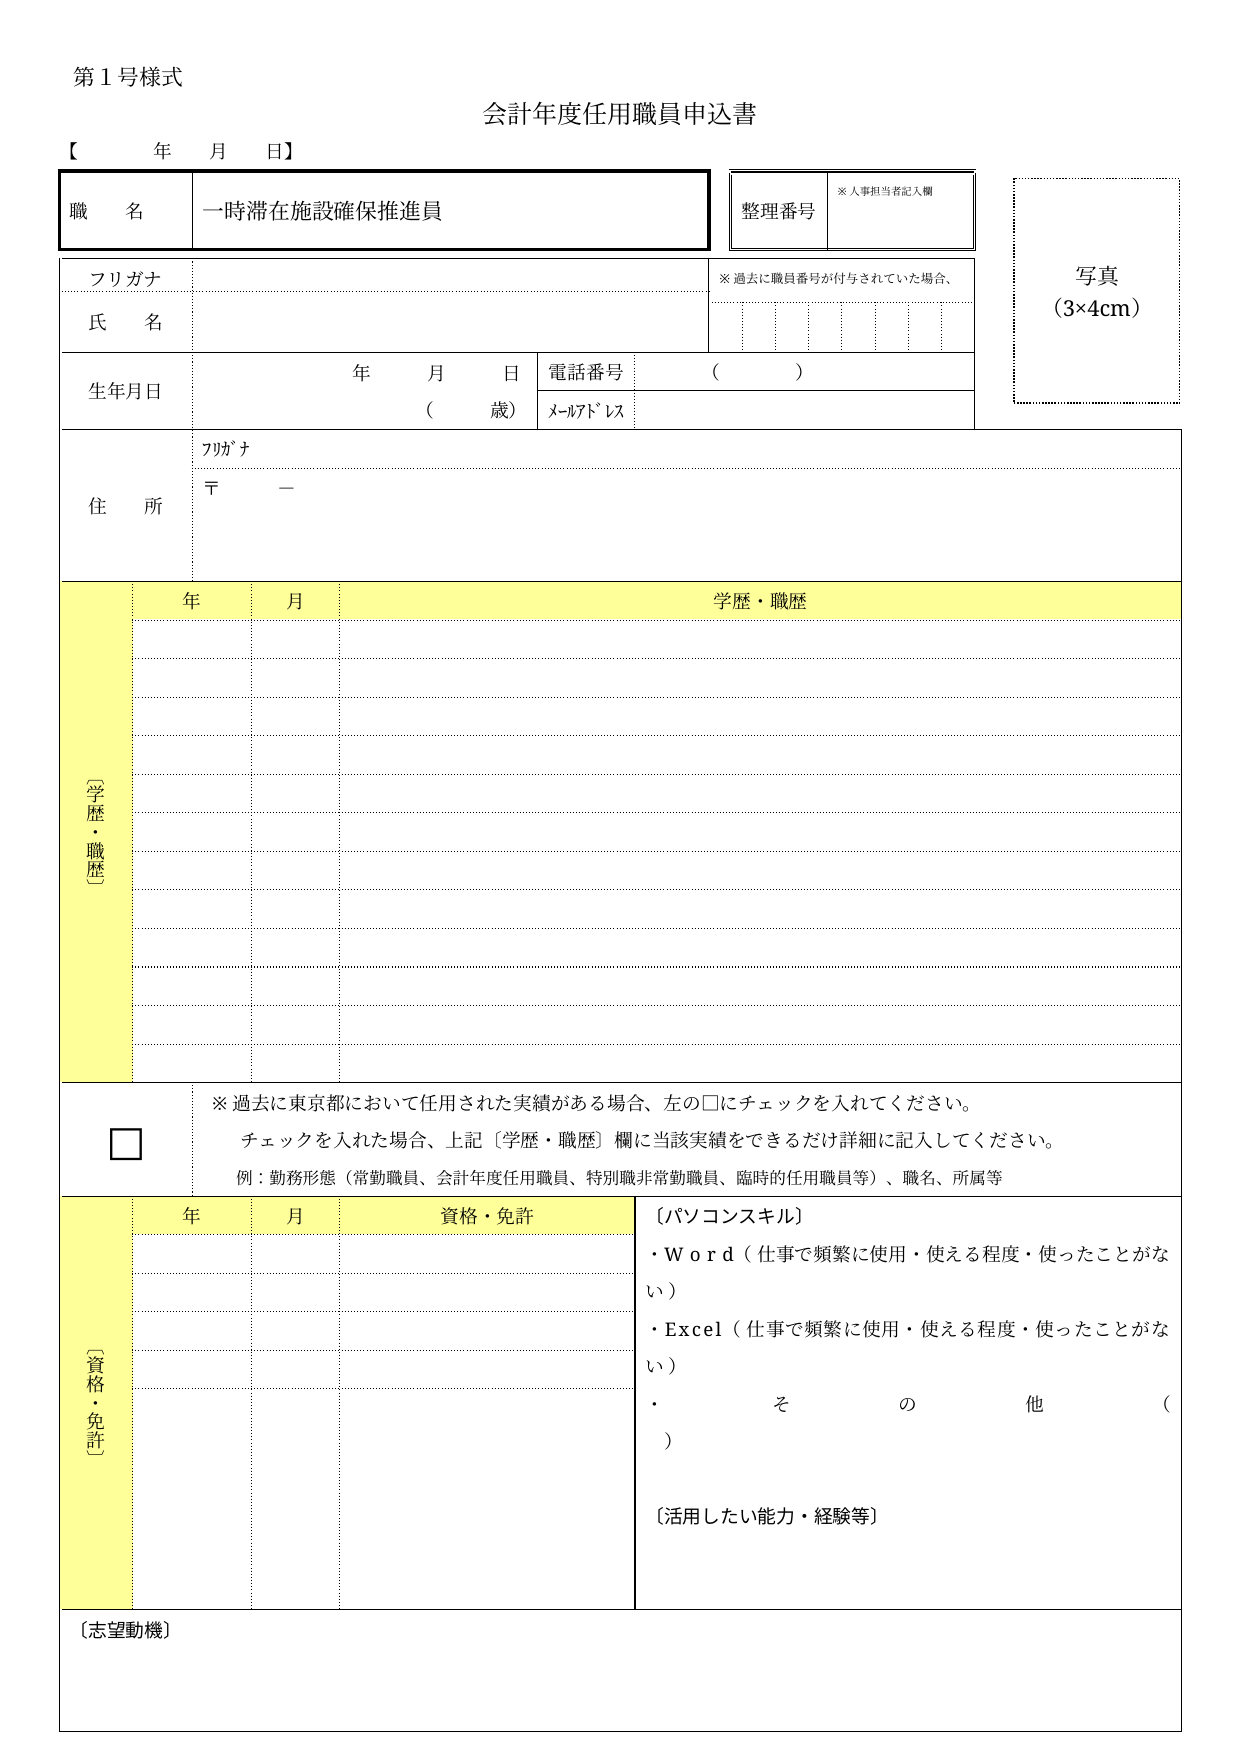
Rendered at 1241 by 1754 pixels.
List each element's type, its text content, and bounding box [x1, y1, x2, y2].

table_cell [133, 812, 251, 851]
table_cell 〔パソコンスキル〕 ・Word（ 仕事で頻繁に使用・使える程度・使ったことがない ） ・Excel（ 仕事で頻繁に使用・使える程度・使ったことがない ） ・その他（ ） 〔活用したい能力・経験等〕 [636, 1197, 1181, 1609]
table_cell [133, 1350, 251, 1388]
table_cell [634, 251, 709, 258]
table_cell 年 月 日 （ 歳） [192, 353, 537, 429]
table_header 職 名 [61, 173, 192, 247]
table_cell [908, 302, 941, 352]
table_cell [133, 697, 251, 735]
table_cell [133, 851, 251, 889]
table_cell [340, 851, 1181, 889]
table_cell [709, 248, 975, 258]
table_cell [133, 889, 251, 928]
table_cell [133, 1005, 251, 1043]
text 【 年 月 日】 [59, 132, 1063, 169]
table_cell [251, 620, 340, 658]
table_cell [133, 1044, 251, 1082]
table_cell [875, 302, 908, 352]
table_cell [192, 251, 537, 258]
text 第１号様式 [68, 57, 1063, 94]
table_cell 〔資格・免許〕 [60, 1196, 133, 1609]
table_cell [340, 1273, 634, 1311]
table_cell [809, 302, 842, 352]
table_cell 月 [251, 1197, 340, 1234]
table_cell [251, 1388, 340, 1609]
table_header 一時滞在施設確保推進員 [193, 173, 707, 247]
table_cell [251, 889, 340, 928]
table_cell [340, 1311, 634, 1350]
table_cell フリガナ [60, 258, 192, 291]
table_cell 氏 名 [60, 291, 192, 352]
table_cell [251, 658, 340, 697]
table_cell [340, 966, 1181, 1005]
table_cell [251, 812, 340, 851]
table_cell 住 所 [60, 429, 192, 581]
table_cell [251, 1005, 340, 1043]
table_cell 月 [251, 582, 340, 619]
table_cell [251, 928, 340, 966]
table_cell [251, 966, 340, 1005]
table_cell [775, 302, 809, 352]
table_cell [340, 1005, 1181, 1043]
table_cell ﾒｰﾙｱﾄﾞﾚｽ [538, 391, 634, 429]
table_cell [340, 1044, 1181, 1082]
table_cell [340, 620, 1181, 658]
table_cell [251, 1234, 340, 1273]
table_cell 年 [133, 1197, 251, 1234]
table_cell [133, 1311, 251, 1350]
table_cell 〔志望動機〕 [60, 1609, 1181, 1731]
table_cell 年 [133, 582, 251, 619]
table_cell [59, 251, 192, 258]
table_cell ﾌﾘｶﾞﾅ [192, 430, 1181, 467]
table_cell 電話番号 [538, 353, 634, 390]
table_header 整理番号 [730, 172, 827, 247]
table_cell 資格・免許 [340, 1197, 634, 1234]
table_cell [842, 302, 875, 352]
table_cell [340, 1234, 634, 1273]
table_cell [192, 291, 708, 352]
table_header [711, 169, 730, 247]
table_cell [340, 812, 1181, 851]
table_cell [340, 1388, 634, 1609]
table_cell [251, 735, 340, 774]
table_cell [340, 697, 1181, 735]
table_cell [133, 1273, 251, 1311]
table_cell 〔学歴・職歴〕 [60, 581, 133, 1082]
table_cell ※ 過去に職員番号が付与されていた場合、 その番号を記入 [709, 259, 974, 302]
table_cell （ ） [634, 353, 974, 390]
table_cell [133, 735, 251, 774]
table_cell [340, 774, 1181, 812]
table_cell [340, 889, 1181, 928]
table_cell [340, 658, 1181, 697]
table_cell [251, 774, 340, 812]
table_cell [538, 251, 634, 258]
table_cell [133, 1234, 251, 1273]
table_cell [251, 1311, 340, 1350]
table_cell [251, 1273, 340, 1311]
table_cell [251, 1350, 340, 1388]
table_cell [251, 851, 340, 889]
table_cell [340, 928, 1181, 966]
table_cell [133, 658, 251, 697]
table_cell [133, 928, 251, 966]
table_cell [634, 391, 974, 429]
table_cell [133, 774, 251, 812]
table_cell [742, 302, 775, 352]
table_cell 学歴・職歴 [340, 582, 1181, 619]
table_cell [133, 620, 251, 658]
table_cell [133, 1388, 251, 1609]
table_cell [251, 1044, 340, 1082]
table_cell □ [60, 1082, 192, 1196]
table_cell [192, 259, 708, 291]
table_cell [133, 966, 251, 1005]
table_cell 生年月日 [60, 352, 192, 429]
text 会計年度任用職員申込書 [177, 94, 1063, 132]
table_cell [941, 302, 974, 352]
table_cell [340, 735, 1181, 774]
table_cell [340, 1350, 634, 1388]
table_cell [709, 302, 742, 352]
table_header ※ 人事担当者記入欄 [828, 170, 975, 247]
table_cell ※ 過去に東京都において任用された実績がある場合、左の□にチェックを入れてください。 チェックを入れた場合、上記〔学歴・職歴〕欄に当該実績をできるだけ詳細に記入してください。 例：勤務形態（常勤職員、会計年度任用職員、特別職非常勤職員、臨時的任用職員等）、職名、所属等 [192, 1083, 1181, 1196]
table_cell [251, 697, 340, 735]
table_cell 〒 － [192, 468, 1181, 581]
